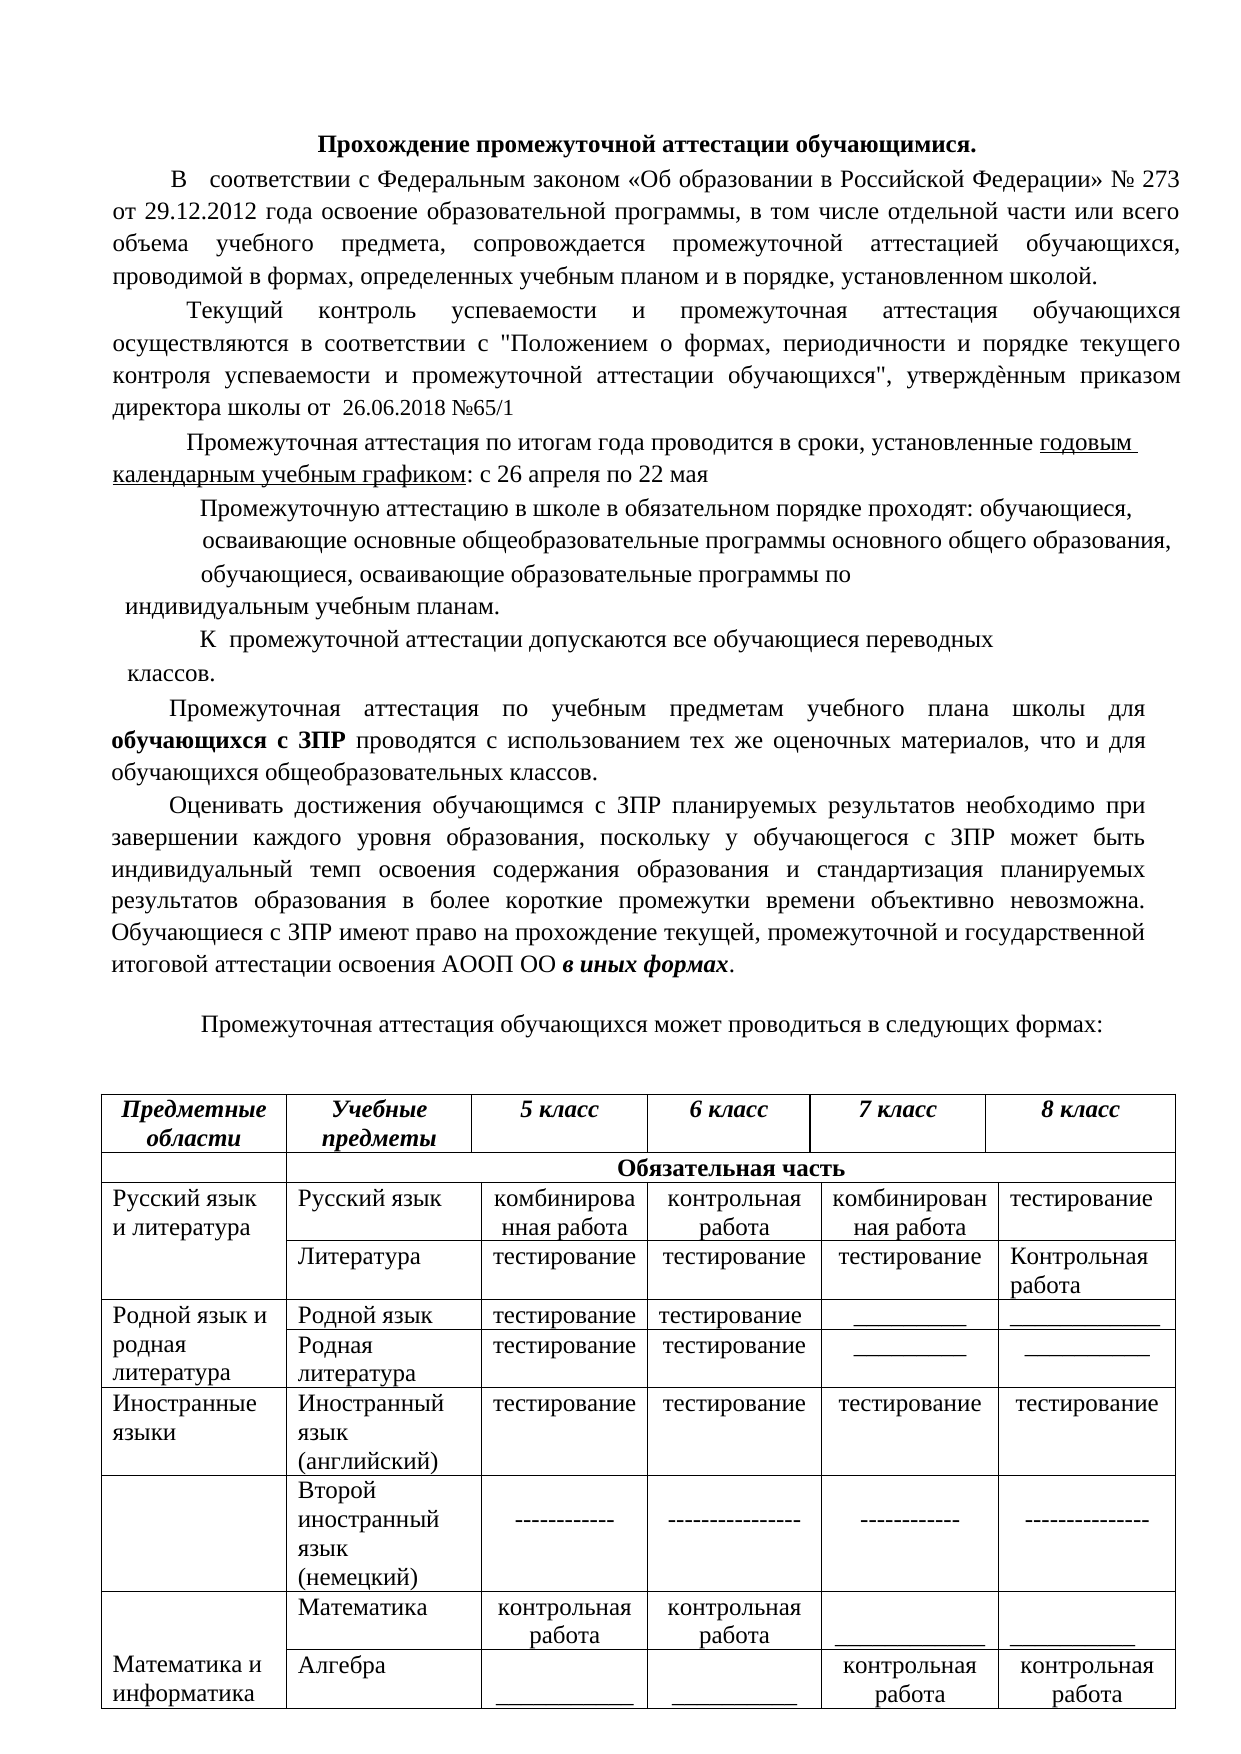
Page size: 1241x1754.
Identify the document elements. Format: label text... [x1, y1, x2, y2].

text Прохождение промежуточной аттестации обучающимися. [112, 129, 1181, 158]
table_cell [102, 1153, 286, 1182]
text Оценивать достижения обучающимся с ЗПР планируемых результатов необходимо при завершении каждого уровня образования, поскольку у обучающегося с ЗПР может быть индивидуальный темп освоения содержания образования и стандартизация планируемых результатов образования в более короткие промежутки времени объективно невозможна. Обучающиеся с ЗПР имеют право на прохождение текущей, промежуточной и государственной итоговой аттестации освоения АООП ОО в иных формах. [111, 790, 1146, 978]
table_cell ____________ [482, 1650, 647, 1708]
table_cell комбинированная работа [482, 1183, 647, 1240]
table_cell Литература [287, 1241, 481, 1299]
table_cell тестирование [822, 1241, 998, 1299]
table_cell ------------ [482, 1476, 647, 1591]
table_header Предметные области [102, 1095, 286, 1152]
table_header Учебные предметы [287, 1095, 471, 1152]
table_cell тестирование [482, 1330, 647, 1387]
table_cell контрольная работа [482, 1592, 647, 1649]
table_cell тестирование [822, 1388, 998, 1474]
table_cell _________ [822, 1300, 998, 1329]
table_cell тестирование [999, 1183, 1175, 1240]
text классов. [127, 658, 1181, 687]
table_header 5 класс [472, 1095, 647, 1152]
table_cell Русский язык и литература [102, 1183, 286, 1299]
table_cell тестирование [648, 1388, 821, 1474]
list соответствии с Федеральным законом «Об образовании в Российской Федерации» № 273 от 29.12.2012 года освоение образовательной программы, в том числе отдельной части или всего объема учебного предмета, сопровождается промежуточной аттестацией обучающихся, проводимой в формах, определенных учебным планом и в порядке, установленном школой. [112, 164, 1181, 290]
table_cell ____________ [999, 1300, 1175, 1329]
table_cell Математика [287, 1592, 481, 1649]
table_cell Иностранные языки [102, 1388, 286, 1474]
table_cell Родной язык и родная литература [102, 1300, 286, 1387]
table_cell тестирование [482, 1388, 647, 1474]
table_cell тестирование [482, 1241, 647, 1299]
text Промежуточная аттестация по учебным предметам учебного плана школы для обучающихся с ЗПР проводятся с использованием тех же оценочных материалов, что и для обучающихся общеобразовательных классов. [111, 693, 1146, 786]
list промежуточной аттестации допускаются все обучающиеся переводных [199, 624, 1181, 653]
table_cell тестирование [648, 1241, 821, 1299]
table_cell тестирование [648, 1330, 821, 1387]
table_cell --------------- [999, 1476, 1175, 1591]
text Промежуточная аттестация обучающихся может проводиться в следующих формах: [127, 1009, 1181, 1037]
table_header 8 класс [986, 1095, 1175, 1152]
text Промежуточная аттестация по итогам года проводится в сроки, установленные годовым календарным учебным графиком: с 26 апреля по 22 мая [112, 427, 1181, 488]
table_cell Контрольная работа [999, 1241, 1175, 1299]
table_cell контрольная работа [648, 1592, 821, 1649]
table_cell контрольная работа [999, 1650, 1175, 1708]
table_cell Родная литература [287, 1330, 481, 1387]
text Промежуточную аттестацию в школе в обязательном порядке проходят: обучающиеся, осваивающие основные общеобразовательные программы основного общего образования, [199, 493, 1181, 554]
table_cell Алгебра [287, 1650, 481, 1708]
table_cell _________ [822, 1330, 998, 1387]
table_cell контрольная работа [822, 1650, 998, 1708]
table_cell Второй иностранный язык (немецкий) [287, 1476, 481, 1591]
table_header 7 класс [811, 1095, 985, 1152]
table_cell тестирование [999, 1388, 1175, 1474]
text обучающиеся, осваивающие образовательные программы по индивидуальным учебным планам. [125, 559, 1019, 620]
table_cell Математика и информатика [102, 1592, 286, 1708]
table_cell Русский язык [287, 1183, 481, 1240]
table_header 6 класс [648, 1095, 809, 1152]
table_cell __________ [648, 1650, 821, 1708]
table_cell ____________ [822, 1592, 998, 1649]
table_cell __________ [999, 1330, 1175, 1387]
table_cell ---------------- [648, 1476, 821, 1591]
table_cell комбинированная работа [822, 1183, 998, 1240]
table_cell тестирование [482, 1300, 647, 1329]
table_cell Обязательная часть [287, 1153, 1175, 1182]
table_cell контрольная работа [648, 1183, 821, 1240]
table_cell тестирование [648, 1300, 821, 1329]
table_cell ------------ [822, 1476, 998, 1591]
text Текущий контроль успеваемости и промежуточная аттестация обучающихся осуществляются в соответствии с "Положением о формах, периодичности и порядке текущего контроля успеваемости и промежуточной аттестации обучающихся", утверждѐнным приказом директора школы от 26.06.2018 №65/1 [112, 295, 1181, 421]
table_cell [102, 1476, 286, 1591]
table_cell Родной язык [287, 1300, 481, 1329]
table_cell Иностранный язык (английский) [287, 1388, 481, 1474]
table_cell __________ [999, 1592, 1175, 1649]
